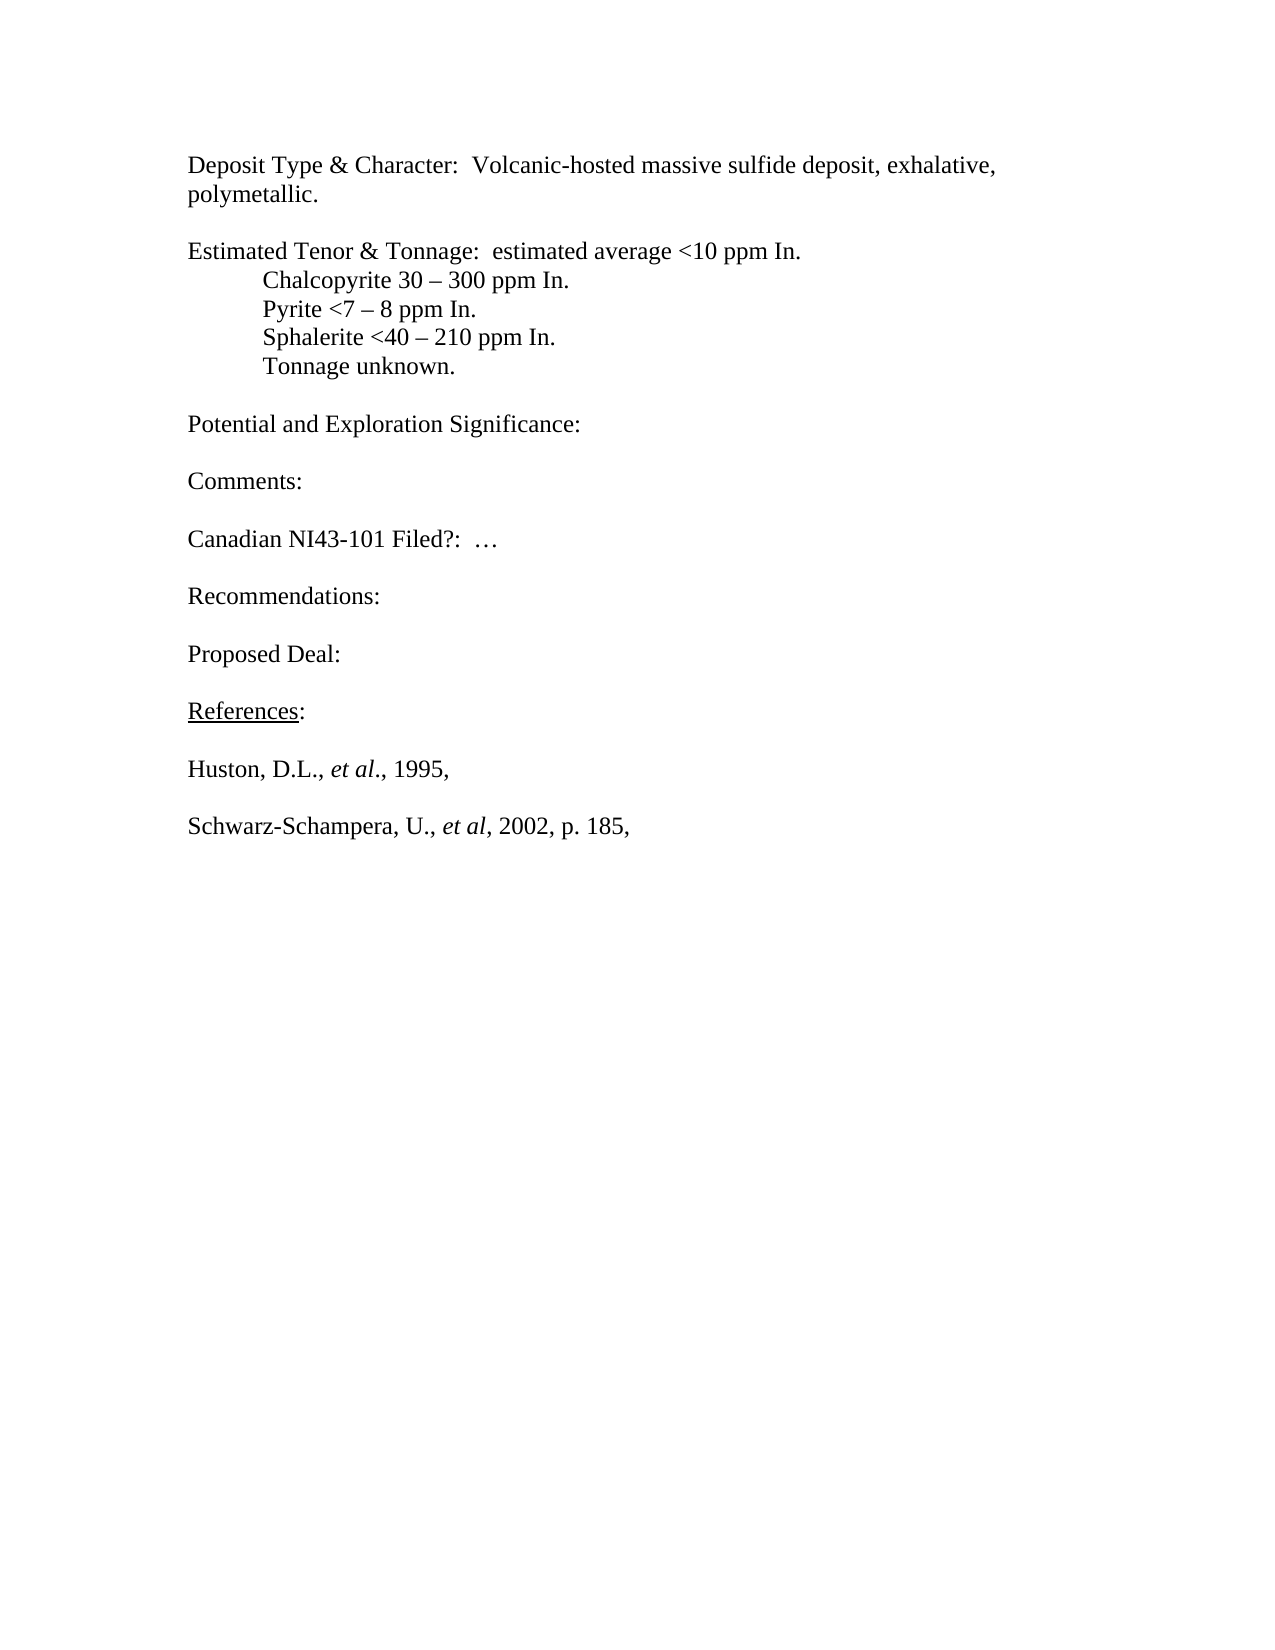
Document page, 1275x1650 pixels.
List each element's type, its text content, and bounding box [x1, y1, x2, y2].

text Deposit Type & Character: Volcanic-hosted massive sulfide deposit, exhalative, polymetallic. [187, 150, 1087, 207]
text References: [187, 696, 1087, 725]
text Sphalerite <40 – 210 ppm In. [187, 322, 1087, 351]
text Chalcopyrite 30 – 300 ppm In. [187, 265, 1087, 294]
text Potential and Exploration Significance: [187, 409, 1087, 437]
text Huston, D.L., et al., 1995, [187, 754, 1087, 782]
text Pyrite <7 – 8 ppm In. [187, 294, 1087, 322]
text Proposed Deal: [187, 639, 1087, 667]
text Schwarz-Schampera, U., et al, 2002, p. 185, [187, 811, 1087, 840]
text Recommendations: [187, 581, 1087, 610]
text Comments: [187, 466, 1087, 495]
text Estimated Tenor & Tonnage: estimated average <10 ppm In. [187, 236, 1087, 265]
text Canadian NI43-101 Filed?: … [187, 524, 1087, 552]
text Tonnage unknown. [187, 351, 1087, 380]
